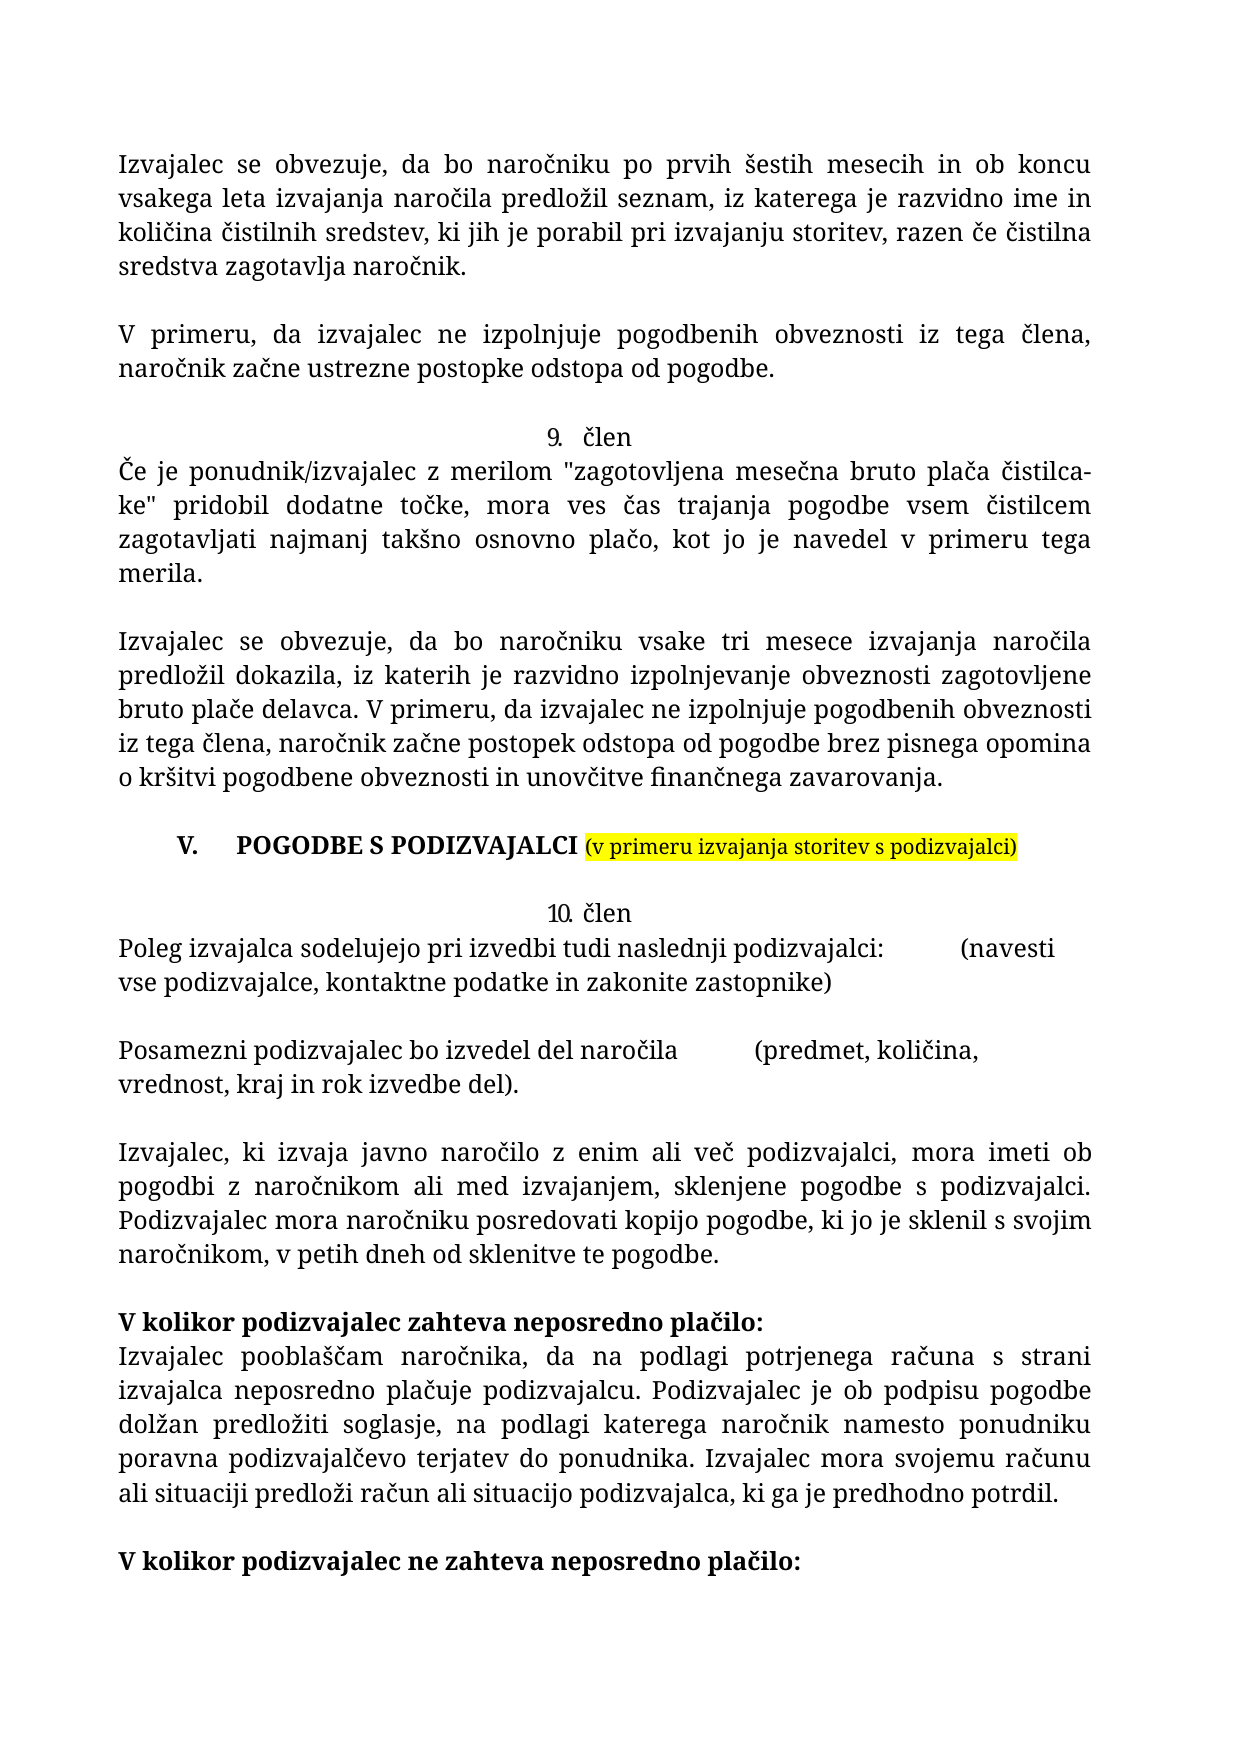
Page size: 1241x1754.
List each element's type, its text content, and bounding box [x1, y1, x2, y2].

list POGODBE S PODIZVAJALCI (v primeru izvajanja storitev s podizvajalci) [199, 828, 1092, 862]
text Če je ponudnik/izvajalec z merilom "zagotovljena mesečna bruto plača čistilca-ke" pridobil dodatne točke, mora ves čas trajanja pogodbe vsem čistilcem zagotavljati najmanj takšno osnovno plačo, kot jo je navedel v primeru tega merila. [118, 453, 1092, 589]
text Izvajalec pooblaščam naročnika, da na podlagi potrjenega računa s strani izvajalca neposredno plačuje podizvajalcu. Podizvajalec je ob podpisu pogodbe dolžan predložiti soglasje, na podlagi katerega naročnik namesto ponudniku poravna podizvajalčevo terjatev do ponudnika. Izvajalec mora svojemu računu ali situaciji predloži račun ali situacijo podizvajalca, ki ga je predhodno potrdil. [118, 1339, 1092, 1509]
text Posamezni podizvajalec bo izvedel del naročila (predmet, količina, vrednost, kraj in rok izvedbe del). [118, 1032, 1092, 1101]
text Izvajalec, ki izvaja javno naročilo z enim ali več podizvajalci, mora imeti ob pogodbi z naročnikom ali med izvajanjem, sklenjene pogodbe s podizvajalci. Podizvajalec mora naročniku posredovati kopijo pogodbe, ki jo je sklenil s svojim naročnikom, v petih dneh od sklenitve te pogodbe. [118, 1134, 1092, 1271]
text Poleg izvajalca sodelujejo pri izvedbi tudi naslednji podizvajalci: (navesti vse podizvajalce, kontaktne podatke in zakonite zastopnike) [118, 930, 1092, 998]
text Izvajalec se obvezuje, da bo naročniku vsake tri mesece izvajanja naročila predložil dokazila, iz katerih je razvidno izpolnjevanje obveznosti zagotovljene bruto plače delavca. V primeru, da izvajalec ne izpolnjuje pogodbenih obveznosti iz tega člena, naročnik začne postopek odstopa od pogodbe brez pisnega opomina o kršitvi pogodbene obveznosti in unovčitve finančnega zavarovanja. [118, 624, 1092, 794]
text Izvajalec se obvezuje, da bo naročniku po prvih šestih mesecih in ob koncu vsakega leta izvajanja naročila predložil seznam, iz katerega je razvidno ime in količina čistilnih sredstev, ki jih je porabil pri izvajanju storitev, razen če čistilna sredstva zagotavlja naročnik. [118, 147, 1092, 283]
text V kolikor podizvajalec ne zahteva neposredno plačilo: [118, 1543, 1092, 1577]
text V primeru, da izvajalec ne izpolnjuje pogodbenih obveznosti iz tega člena, naročnik začne ustrezne postopke odstopa od pogodbe. [118, 317, 1092, 385]
text V kolikor podizvajalec zahteva neposredno plačilo: [118, 1305, 1092, 1339]
list člen [546, 896, 1092, 930]
list člen [546, 419, 1092, 453]
